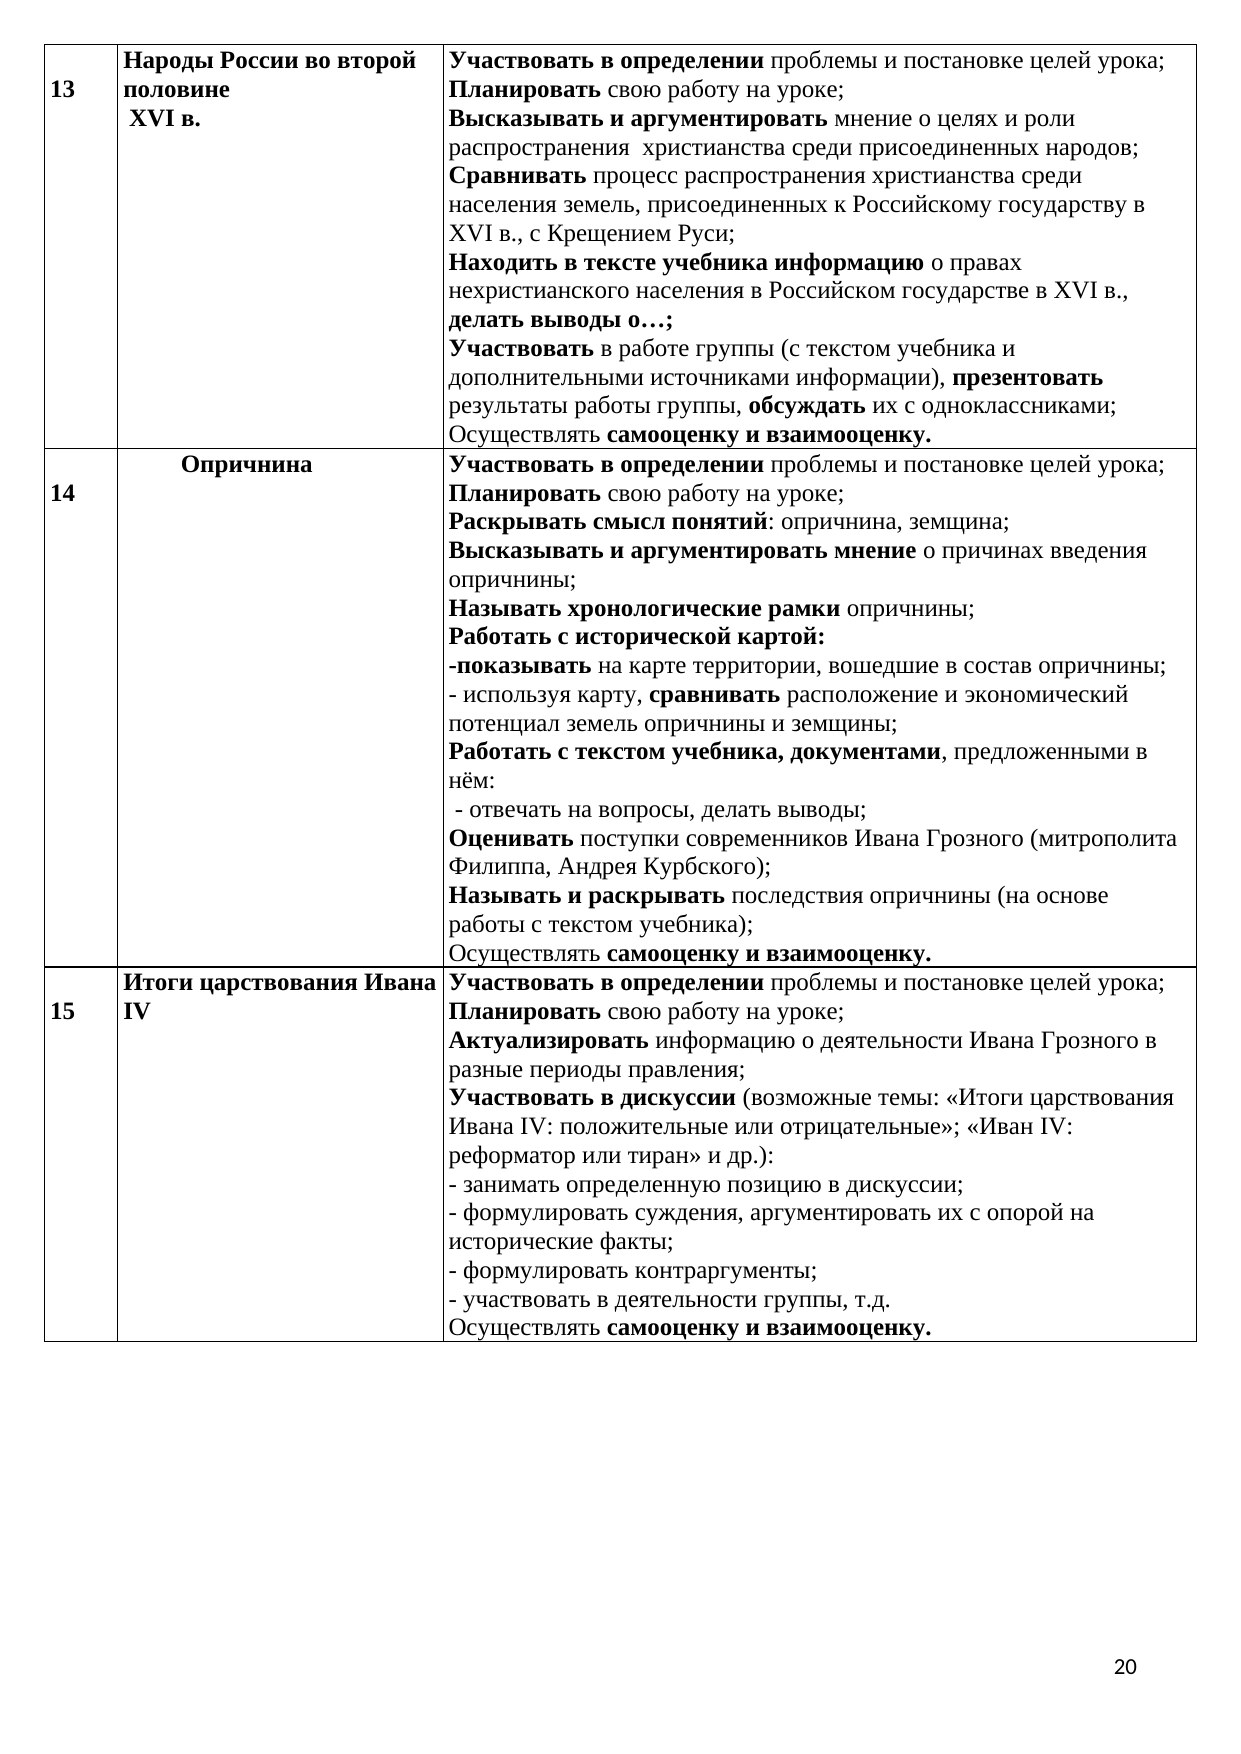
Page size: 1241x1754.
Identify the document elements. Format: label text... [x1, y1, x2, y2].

table_cell Участвовать в определении проблемы и постановке целей урока; Планировать свою работу на уроке; Раскрывать смысл понятий: опричнина, земщина; Высказывать и аргументировать мнение о причинах введения опричнины; Называть хронологические рамки опричнины; Работать с исторической картой: -показывать на карте территории, вошедшие в состав опричнины; - используя карту, сравнивать расположение и экономический потенциал земель опричнины и земщины; Работать с текстом учебника, документами, предложенными в нём: - отвечать на вопросы, делать выводы; Оценивать поступки современников Ивана Грозного (митрополита Филиппа, Андрея Курбского); Называть и раскрывать последствия опричнины (на основе работы с текстом учебника); Осуществлять самооценку и взаимооценку. [444, 449, 1196, 966]
table_cell 13 [45, 45, 117, 448]
table_cell Народы России во второй половине XVI в. [118, 45, 443, 448]
table_cell 14 [45, 449, 117, 966]
table_cell Итоги царствования Ивана IV [118, 968, 443, 1341]
table_cell 15 [45, 968, 117, 1341]
table_cell Опричнина [118, 449, 443, 966]
table_cell Участвовать в определении проблемы и постановке целей урока; Планировать свою работу на уроке; Актуализировать информацию о деятельности Ивана Грозного в разные периоды правления; Участвовать в дискуссии (возможные темы: «Итоги царствования Ивана IV: положительные или отрицательные»; «Иван IV: реформатор или тиран» и др.): - занимать определенную позицию в дискуссии; - формулировать суждения, аргументировать их с опорой на исторические факты; - формулировать контраргументы; - участвовать в деятельности группы, т.д. Осуществлять самооценку и взаимооценку. [444, 968, 1196, 1341]
table_cell Участвовать в определении проблемы и постановке целей урока; Планировать свою работу на уроке; Высказывать и аргументировать мнение о целях и роли распространения христианства среди присоединенных народов; Сравнивать процесс распространения христианства среди населения земель, присоединенных к Российскому государству в XVI в., с Крещением Руси; Находить в тексте учебника информацию о правах нехристианского населения в Российском государстве в XVI в., делать выводы о…; Участвовать в работе группы (с текстом учебника и дополнительными источниками информации), презентовать результаты работы группы, обсуждать их с одноклассниками; Осуществлять самооценку и взаимооценку. [444, 45, 1196, 448]
